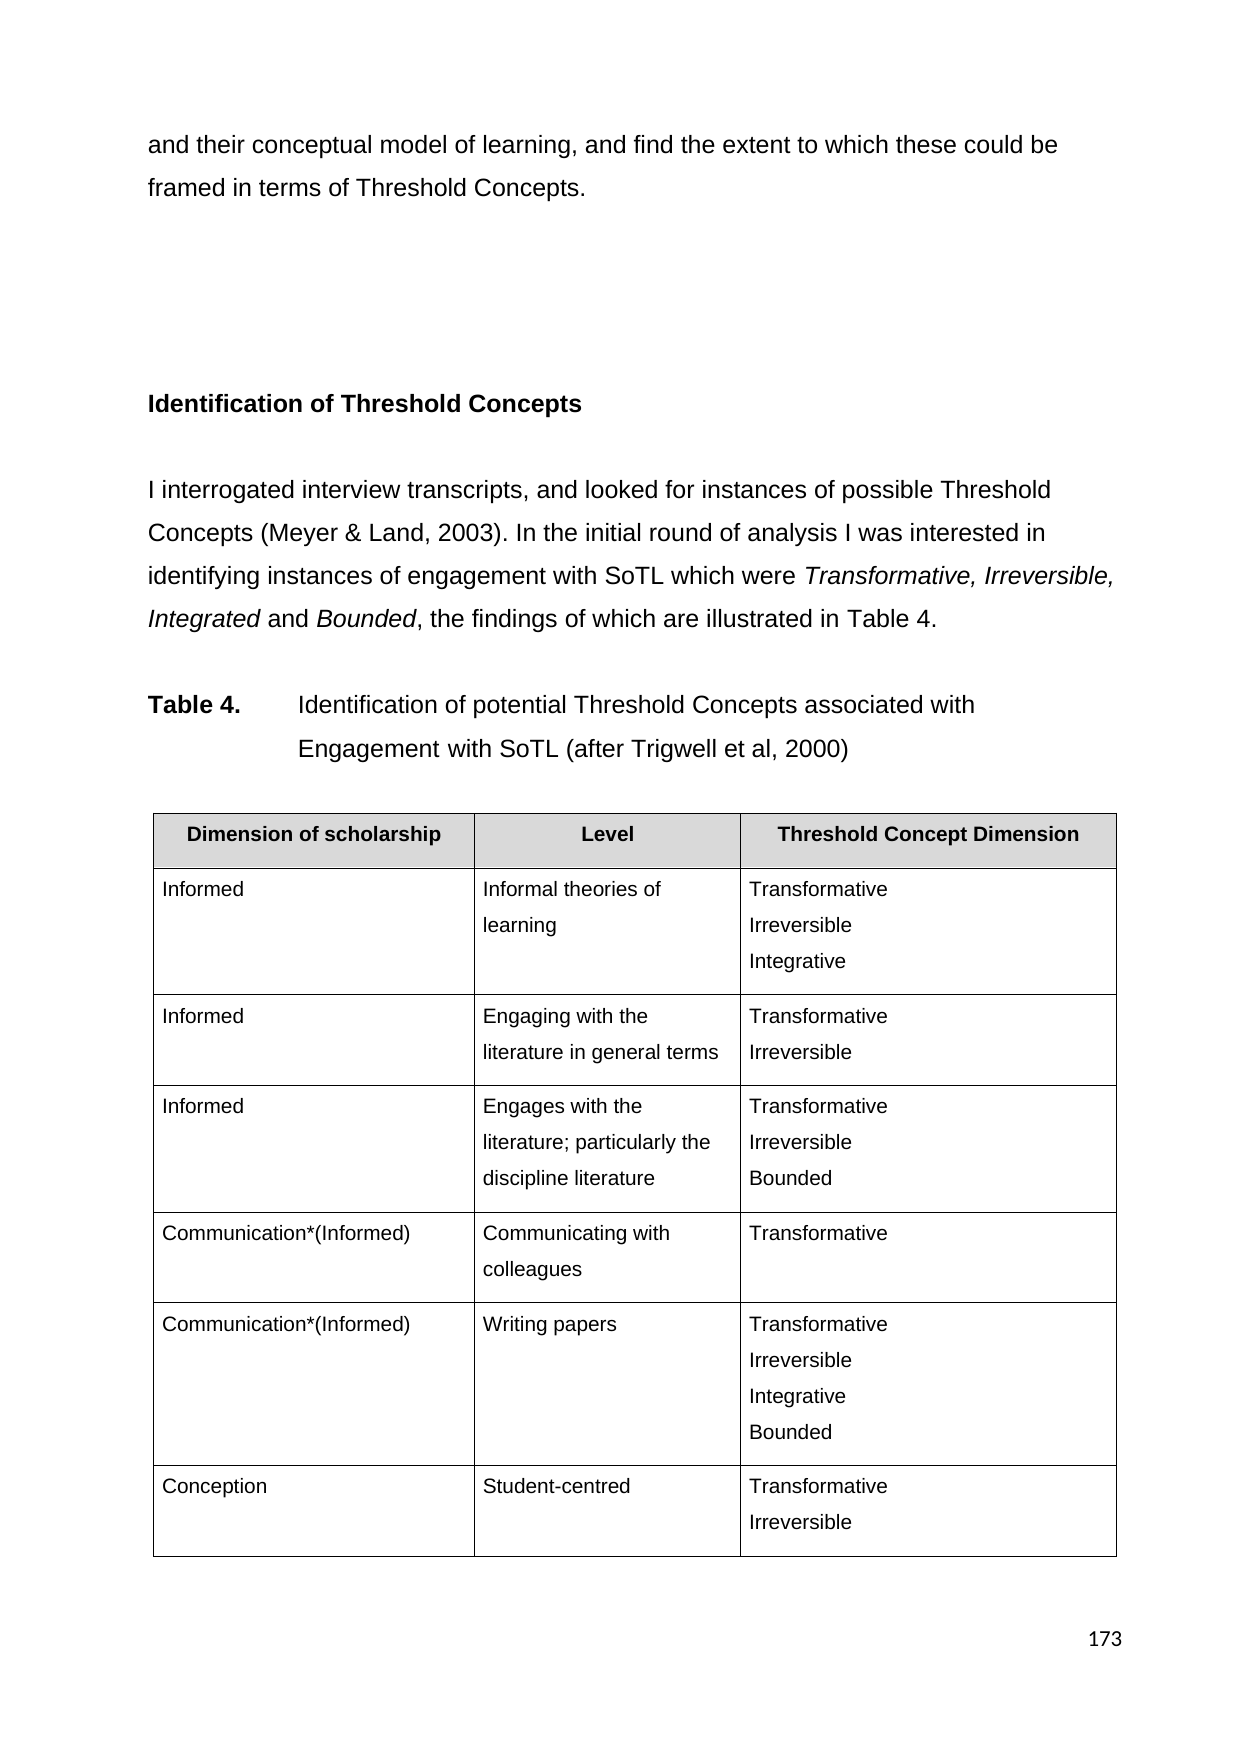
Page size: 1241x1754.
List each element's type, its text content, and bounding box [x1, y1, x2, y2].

table_header Threshold Concept Dimension [741, 814, 1116, 867]
table_cell Transformative Irreversible Integrative Bounded [741, 1303, 1116, 1465]
table_cell Student-centred [475, 1466, 740, 1556]
table_header Level [475, 814, 740, 867]
table_cell Informed [154, 1086, 474, 1212]
table_cell Communication*(Informed) [154, 1213, 474, 1302]
table_cell Engages with the literature; particularly the discipline literature [475, 1086, 740, 1212]
table_cell Communication*(Informed) [154, 1303, 474, 1465]
table_cell Transformative [741, 1213, 1116, 1302]
table_cell Transformative Irreversible Integrative [741, 869, 1116, 994]
table_cell Informed [154, 995, 474, 1085]
text Table 4. Identification of potential Threshold Concepts associated with Engagement with SoTL (after Trigwell et al, 2000) [148, 691, 1122, 762]
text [148, 130, 1122, 202]
text I interrogated interview transcripts, and looked for instances of possible Threshold Concepts (Meyer & Land, 2003). In the initial round of analysis I was interested in identifying instances of engagement with SoTL which were Transformative, Irreversible, Integrated and Bounded, the findings of which are illustrated in Table 4. [148, 475, 1122, 633]
table_cell Transformative Irreversible [741, 995, 1116, 1085]
text Identification of Threshold Concepts [148, 389, 1122, 417]
table_cell Engaging with the literature in general terms [475, 995, 740, 1085]
table_cell Informed [154, 869, 474, 994]
table_cell Informal theories of learning [475, 869, 740, 994]
table_cell Transformative Irreversible [741, 1466, 1116, 1556]
table_cell Conception [154, 1466, 474, 1556]
table_header Dimension of scholarship [154, 814, 474, 867]
table_cell Transformative Irreversible Bounded [741, 1086, 1116, 1212]
table_cell Writing papers [475, 1303, 740, 1465]
table_cell Communicating with colleagues [475, 1213, 740, 1302]
